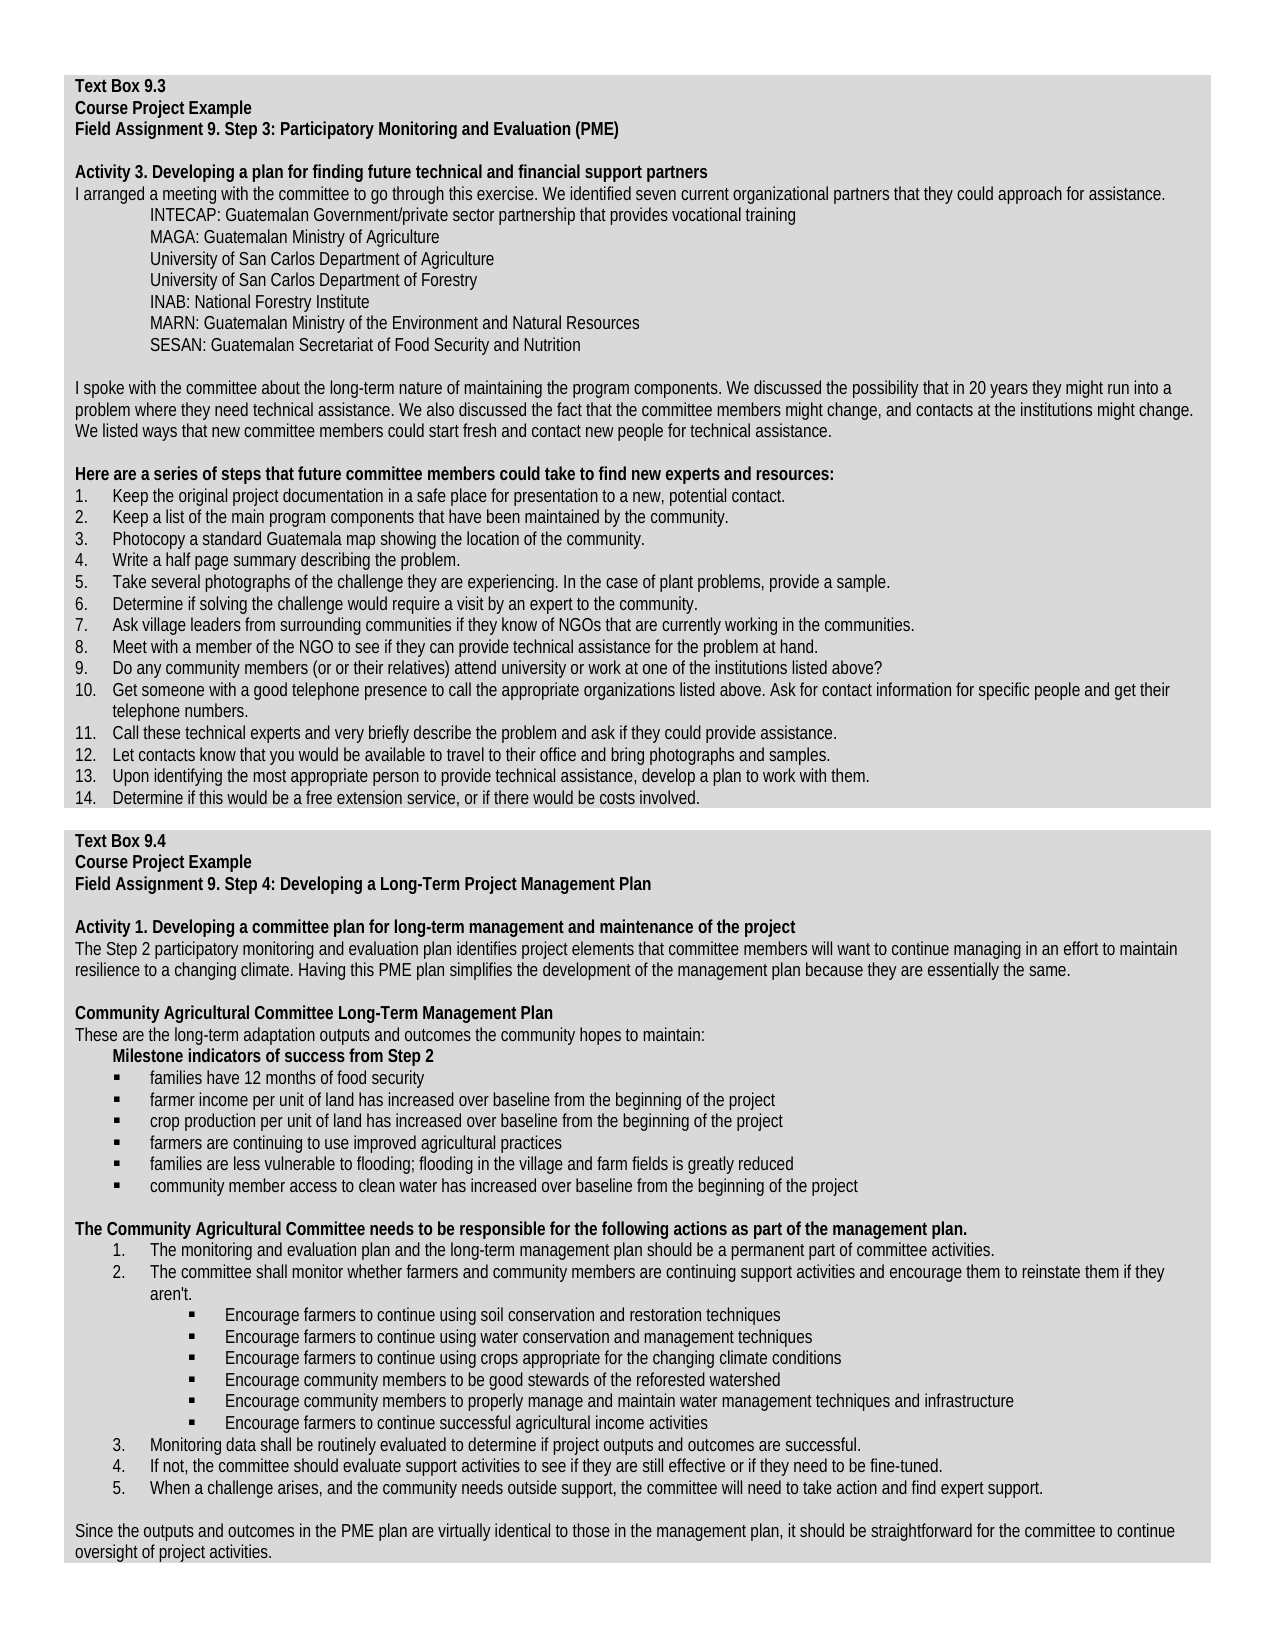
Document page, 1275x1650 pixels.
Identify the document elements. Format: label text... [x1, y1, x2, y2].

table_header Text Box 9.3 Course Project Example Field Assignment 9. Step 3: Participatory Monitoring and Evaluation (PME) Activity 3. Developing a plan for finding future technical and financial support partners I arranged a meeting with the committee to go through this exercise. We identified seven current organizational partners that they could approach for assistance. INTECAP: Guatemalan Government/private sector partnership that provides vocational training MAGA: Guatemalan Ministry of Agriculture University of San Carlos Department of Agriculture University of San Carlos Department of Forestry INAB: National Forestry Institute MARN: Guatemalan Ministry of the Environment and Natural Resources SESAN: Guatemalan Secretariat of Food Security and Nutrition I spoke with the committee about the long-term nature of maintaining the program components. We discussed the possibility that in 20 years they might run into a problem where they need technical assistance. We also discussed the fact that the committee members might change, and contacts at the institutions might change. We listed ways that new committee members could start fresh and contact new people for technical assistance. Here are a series of steps that future committee members could take to find new experts and resources: Keep the original project documentation in a safe place for presentation to a new, potential contact. Keep a list of the main program components that have been maintained by the community. Photocopy a standard Guatemala map showing the location of the community. Write a half page summary describing the problem. Take several photographs of the challenge they are experiencing. In the case of plant problems, provide a sample. Determine if solving the challenge would require a visit by an expert to the community. Ask village leaders from surrounding communities if they know of NGOs that are currently working in the communities. Meet with a member of the NGO to see if they can provide technical assistance for the problem at hand. Do any community members (or or their relatives) attend university or work at one of the institutions listed above? Get someone with a good telephone presence to call the appropriate organizations listed above. Ask for contact information for specific people and get their telephone numbers. Call these technical experts and very briefly describe the problem and ask if they could provide assistance. Let contacts know that you would be available to travel to their office and bring photographs and samples. Upon identifying the most appropriate person to provide technical assistance, develop a plan to work with them. Determine if this would be a free extension service, or if there would be costs involved. [64, 75, 1211, 808]
table_header Text Box 9.4 Course Project Example Field Assignment 9. Step 4: Developing a Long-Term Project Management Plan Activity 1. Developing a committee plan for long-term management and maintenance of the project The Step 2 participatory monitoring and evaluation plan identifies project elements that committee members will want to continue managing in an effort to maintain resilience to a changing climate. Having this PME plan simplifies the development of the management plan because they are essentially the same. Community Agricultural Committee Long-Term Management Plan These are the long-term adaptation outputs and outcomes the community hopes to maintain: Milestone indicators of success from Step 2 families have 12 months of food security farmer income per unit of land has increased over baseline from the beginning of the project crop production per unit of land has increased over baseline from the beginning of the project farmers are continuing to use improved agricultural practices families are less vulnerable to flooding; flooding in the village and farm fields is greatly reduced community member access to clean water has increased over baseline from the beginning of the project The Community Agricultural Committee needs to be responsible for the following actions as part of the management plan. The monitoring and evaluation plan and the long-term management plan should be a permanent part of committee activities. The committee shall monitor whether farmers and community members are continuing support activities and encourage them to reinstate them if they aren't. Encourage farmers to continue using soil conservation and restoration techniques Encourage farmers to continue using water conservation and management techniques Encourage farmers to continue using crops appropriate for the changing climate conditions Encourage community members to be good stewards of the reforested watershed Encourage community members to properly manage and maintain water management techniques and infrastructure Encourage farmers to continue successful agricultural income activities Monitoring data shall be routinely evaluated to determine if project outputs and outcomes are successful. If not, the committee should evaluate support activities to see if they are still effective or if they need to be fine-tuned. When a challenge arises, and the community needs outside support, the committee will need to take action and find expert support. Since the outputs and outcomes in the PME plan are virtually identical to those in the management plan, it should be straightforward for the committee to continue oversight of project activities. [64, 830, 1211, 1563]
